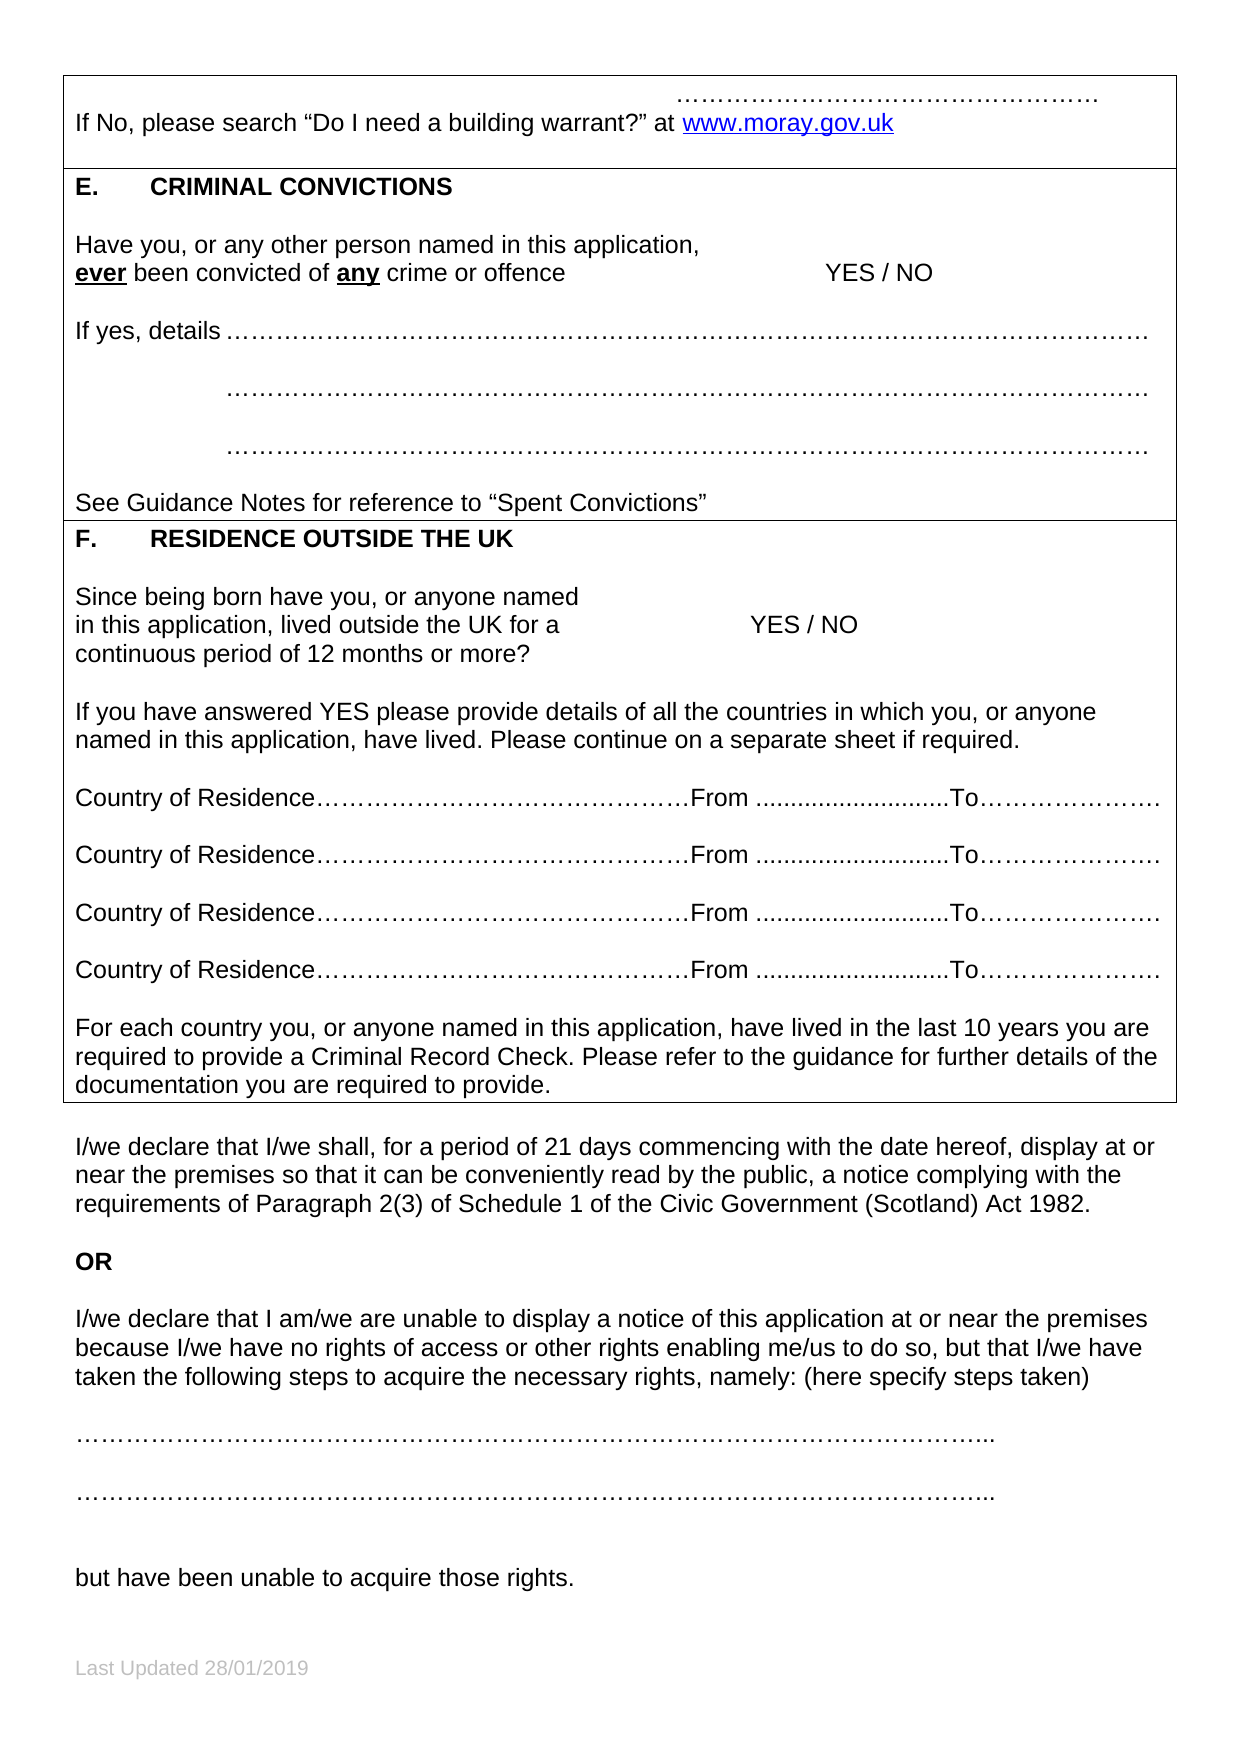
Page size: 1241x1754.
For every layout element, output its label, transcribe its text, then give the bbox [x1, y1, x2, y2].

text OR [75, 1247, 1165, 1275]
text ………………………………………………………………………………………………... [75, 1419, 1165, 1448]
text I/we declare that I/we shall, for a period of 21 days commencing with the date hereof, display at or near the premises so that it can be conveniently read by the public, a notice complying with the requirements of Paragraph 2(3) of Schedule 1 of the Civic Government (Scotland) Act 1982. [75, 1132, 1165, 1218]
text I/we declare that I am/we are unable to display a notice of this application at or near the premises because I/we have no rights of access or other rights enabling me/us to do so, but that I/we have taken the following steps to acquire the necessary rights, namely: (here specify steps taken) [75, 1304, 1165, 1390]
text but have been unable to acquire those rights. [75, 1563, 1165, 1592]
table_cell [64, 76, 1176, 168]
table_cell RESIDENCE OUTSIDE THE UK Since being born have you, or anyone named in this application, lived outside the UK for a YES / NO continuous period of 12 months or more? If you have answered YES please provide details of all the countries in which you, or anyone named in this application, have lived. Please continue on a separate sheet if required. Country of Residence………………………………………From ............................To…………………. Country of Residence………………………………………From ............................To…………………. Country of Residence………………………………………From ............................To…………………. Country of Residence………………………………………From ............................To…………………. For each country you, or anyone named in this application, have lived in the last 10 years you are required to provide a Criminal Record Check. Please refer to the guidance for further details of the documentation you are required to provide. [64, 521, 1176, 1102]
table_cell CRIMINAL CONVICTIONS Have you, or any other person named in this application, ever been convicted of any crime or offence YES / NO If yes, details ………………………………………………………………………………………………… ………………………………………………………………………………………………… ………………………………………………………………………………………………… See Guidance Notes for reference to “Spent Convictions” [64, 169, 1176, 520]
text ………………………………………………………………………………………………... [75, 1477, 1165, 1505]
